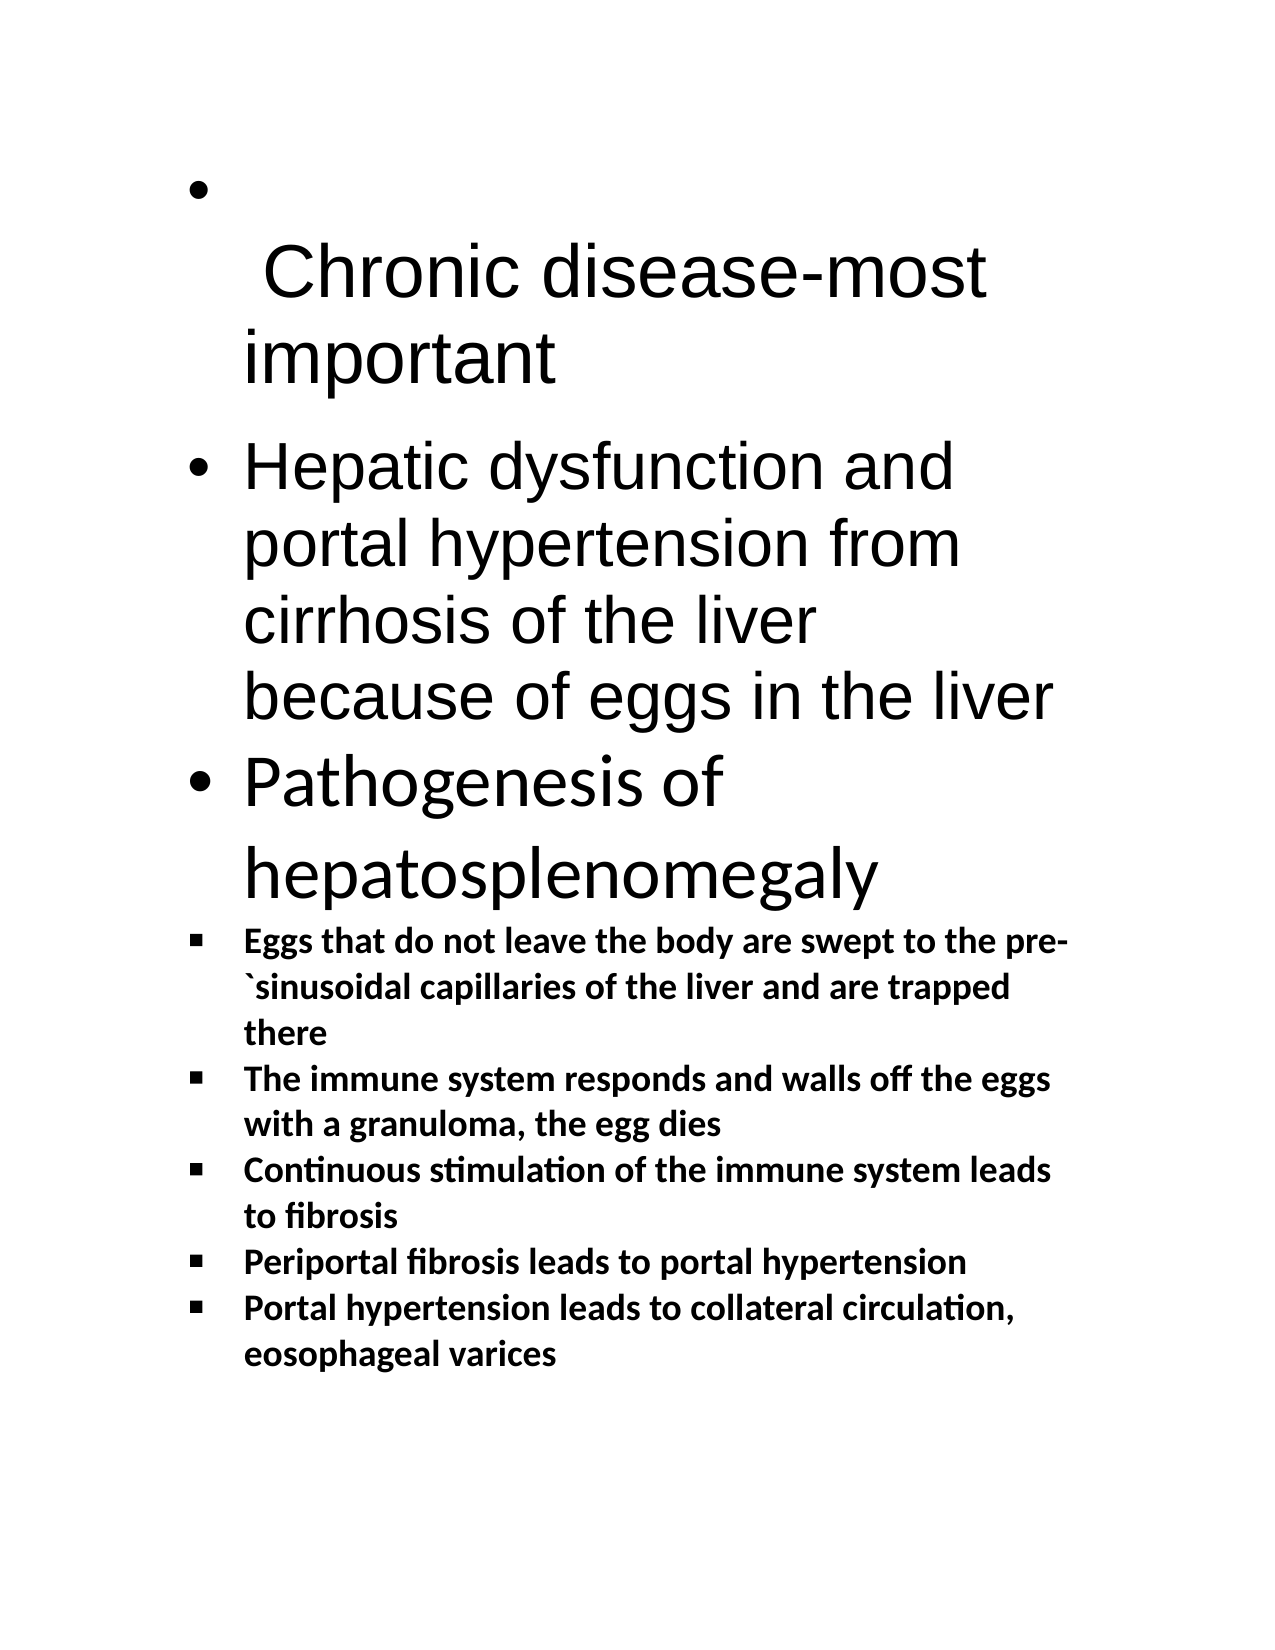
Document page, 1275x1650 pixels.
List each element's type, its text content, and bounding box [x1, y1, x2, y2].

list The immune system responds and walls off the eggs with a granuloma, the egg dies [187, 1054, 1087, 1146]
list Chronic disease-most important [187, 150, 1087, 427]
list Portal hypertension leads to collateral circulation, eosophageal varices [187, 1284, 1087, 1375]
list Hepatic dysfunction and portal hypertension from cirrhosis of the liver because of eggs in the liver [187, 427, 1087, 734]
list Pathogenesis of hepatosplenomegaly [187, 734, 1087, 917]
list Continuous stimulation of the immune system leads to fibrosis [187, 1146, 1087, 1238]
list Eggs that do not leave the body are swept to the pre-`sinusoidal capillaries of the liver and are trapped there [187, 917, 1087, 1054]
list Periportal fibrosis leads to portal hypertension [187, 1238, 1087, 1284]
